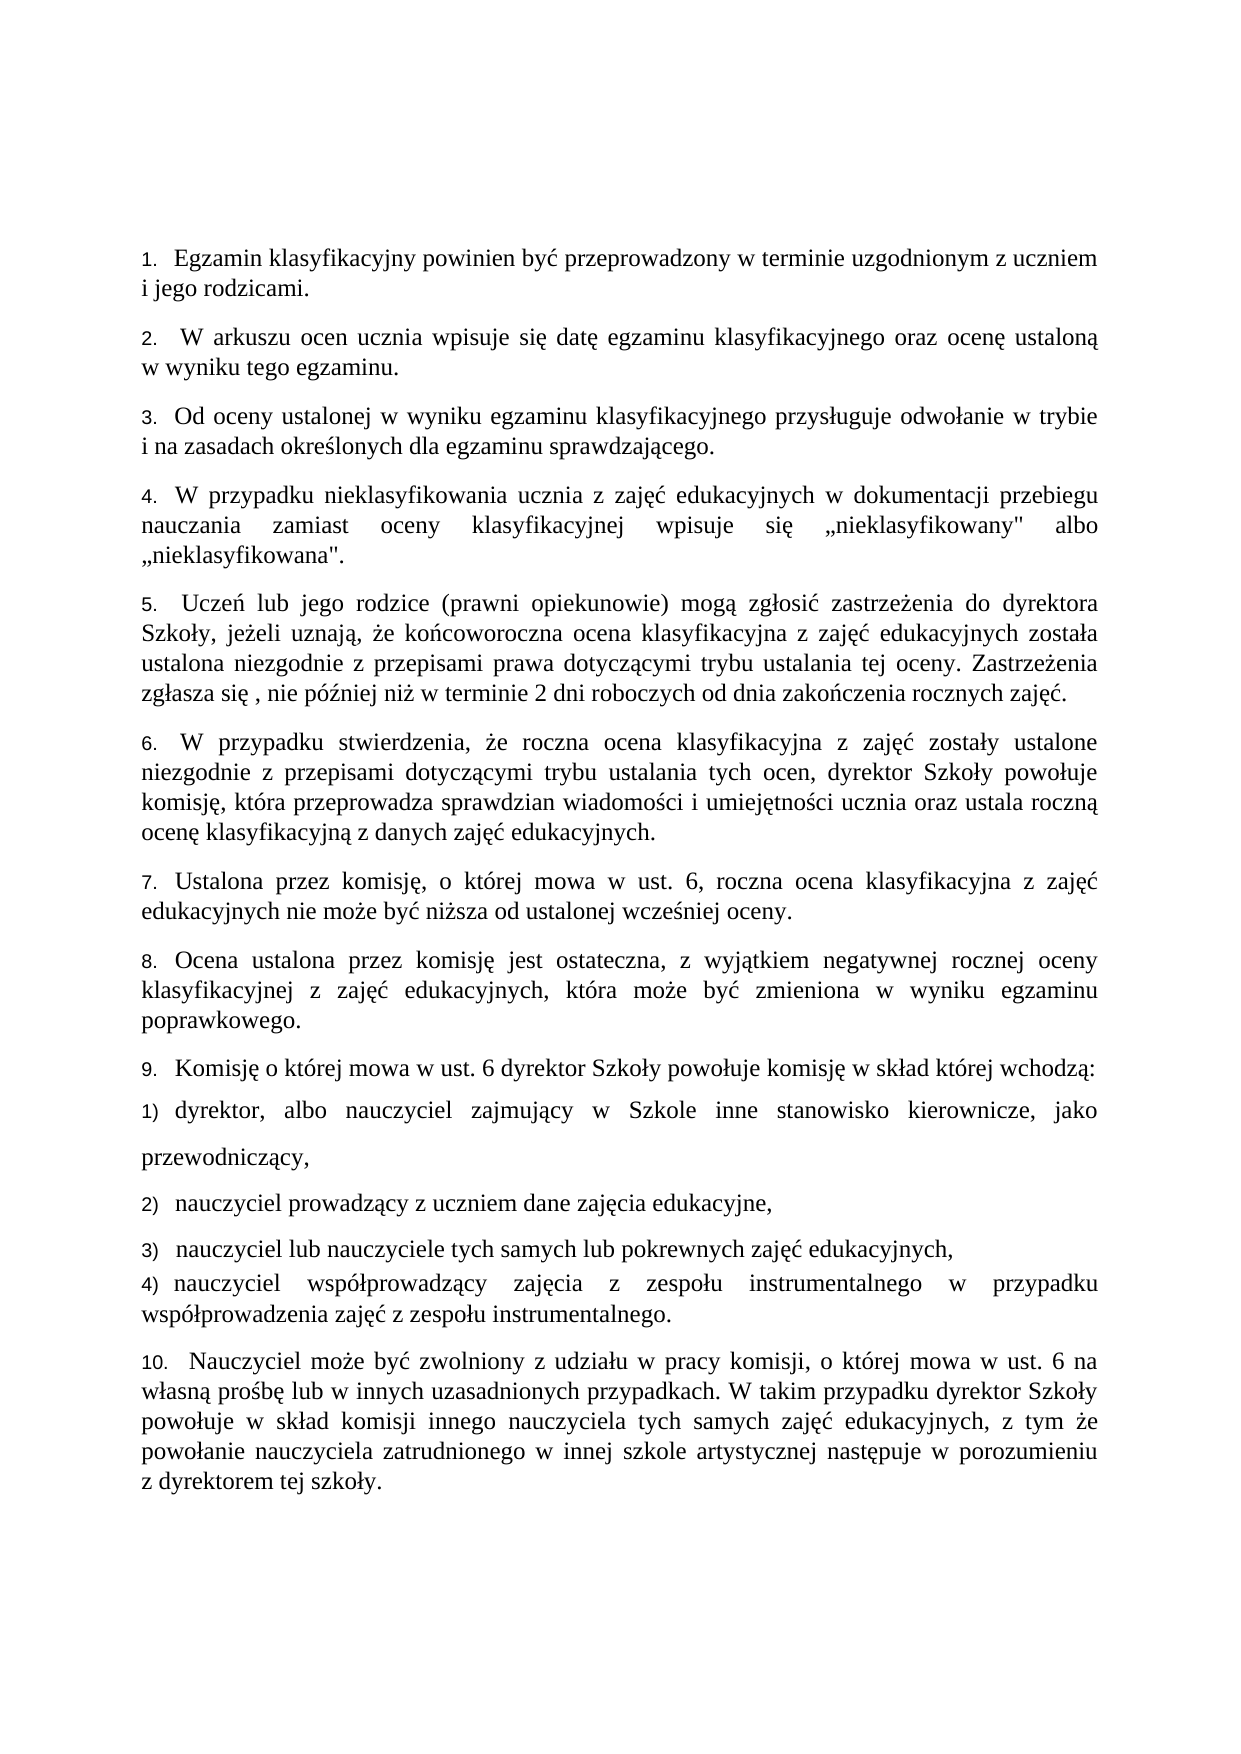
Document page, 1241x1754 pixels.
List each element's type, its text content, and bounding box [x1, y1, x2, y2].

list W przypadku stwierdzenia, że roczna ocena klasyfikacyjna z zajęć zostały ustalone niezgodnie z przepisami dotyczącymi trybu ustalania tych ocen, dyrektor Szkoły powołuje komisję, która przeprowadza sprawdzian wiadomości i umiejętności ucznia oraz ustala roczną ocenę klasyfikacyjną z danych zajęć edukacyjnych. [141, 727, 1099, 847]
list Ustalona przez komisję, o której mowa w ust. 6, roczna ocena klasyfikacyjna z zajęć edukacyjnych nie może być niższa od ustalonej wcześniej oceny. [141, 865, 1099, 925]
list Egzamin klasyfikacyjny powinien być przeprowadzony w terminie uzgodnionym z uczniem i jego rodzicami. [141, 243, 1099, 303]
list Uczeń lub jego rodzice (prawni opiekunowie) mogą zgłosić zastrzeżenia do dyrektora Szkoły, jeżeli uznają, że końcoworoczna ocena klasyfikacyjna z zajęć edukacyjnych została ustalona niezgodnie z przepisami prawa dotyczącymi trybu ustalania tej oceny. Zastrzeżenia zgłasza się , nie później niż w terminie 2 dni roboczych od dnia zakończenia rocznych zajęć. [141, 588, 1099, 708]
list nauczyciel lub nauczyciele tych samych lub pokrewnych zajęć edukacyjnych, [141, 1221, 1099, 1267]
list Od oceny ustalonej w wyniku egzaminu klasyfikacyjnego przysługuje odwołanie w trybie i na zasadach określonych dla egzaminu sprawdzającego. [141, 400, 1099, 460]
list W arkuszu ocen ucznia wpisuje się datę egzaminu klasyfikacyjnego oraz ocenę ustaloną w wyniku tego egzaminu. [141, 322, 1099, 382]
list Ocena ustalona przez komisję jest ostateczna, z wyjątkiem negatywnej rocznej oceny klasyfikacyjnej z zajęć edukacyjnych, która może być zmieniona w wyniku egzaminu poprawkowego. [141, 944, 1099, 1034]
list Nauczyciel może być zwolniony z udziału w pracy komisji, o której mowa w ust. 6 na własną prośbę lub w innych uzasadnionych przypadkach. W takim przypadku dyrektor Szkoły powołuje w skład komisji innego nauczyciela tych samych zajęć edukacyjnych, z tym że powołanie nauczyciela zatrudnionego w innej szkole artystycznej następuje w porozumieniu z dyrektorem tej szkoły. [141, 1345, 1099, 1495]
list nauczyciel prowadzący z uczniem dane zajęcia edukacyjne, [141, 1174, 1099, 1221]
list nauczyciel współprowadzący zajęcia z zespołu instrumentalnego w przypadku współprowadzenia zajęć z zespołu instrumentalnego. [141, 1267, 1099, 1328]
list Komisję o której mowa w ust. 6 dyrektor Szkoły powołuje komisję w skład której wchodzą: [141, 1059, 1099, 1081]
list W przypadku nieklasyfikowania ucznia z zajęć edukacyjnych w dokumentacji przebiegu nauczania zamiast oceny klasyfikacyjnej wpisuje się „nieklasyfikowany" albo „nieklasyfikowana". [141, 479, 1099, 569]
list dyrektor, albo nauczyciel zajmujący w Szkole inne stanowisko kierownicze, jako przewodniczący, [141, 1081, 1099, 1174]
